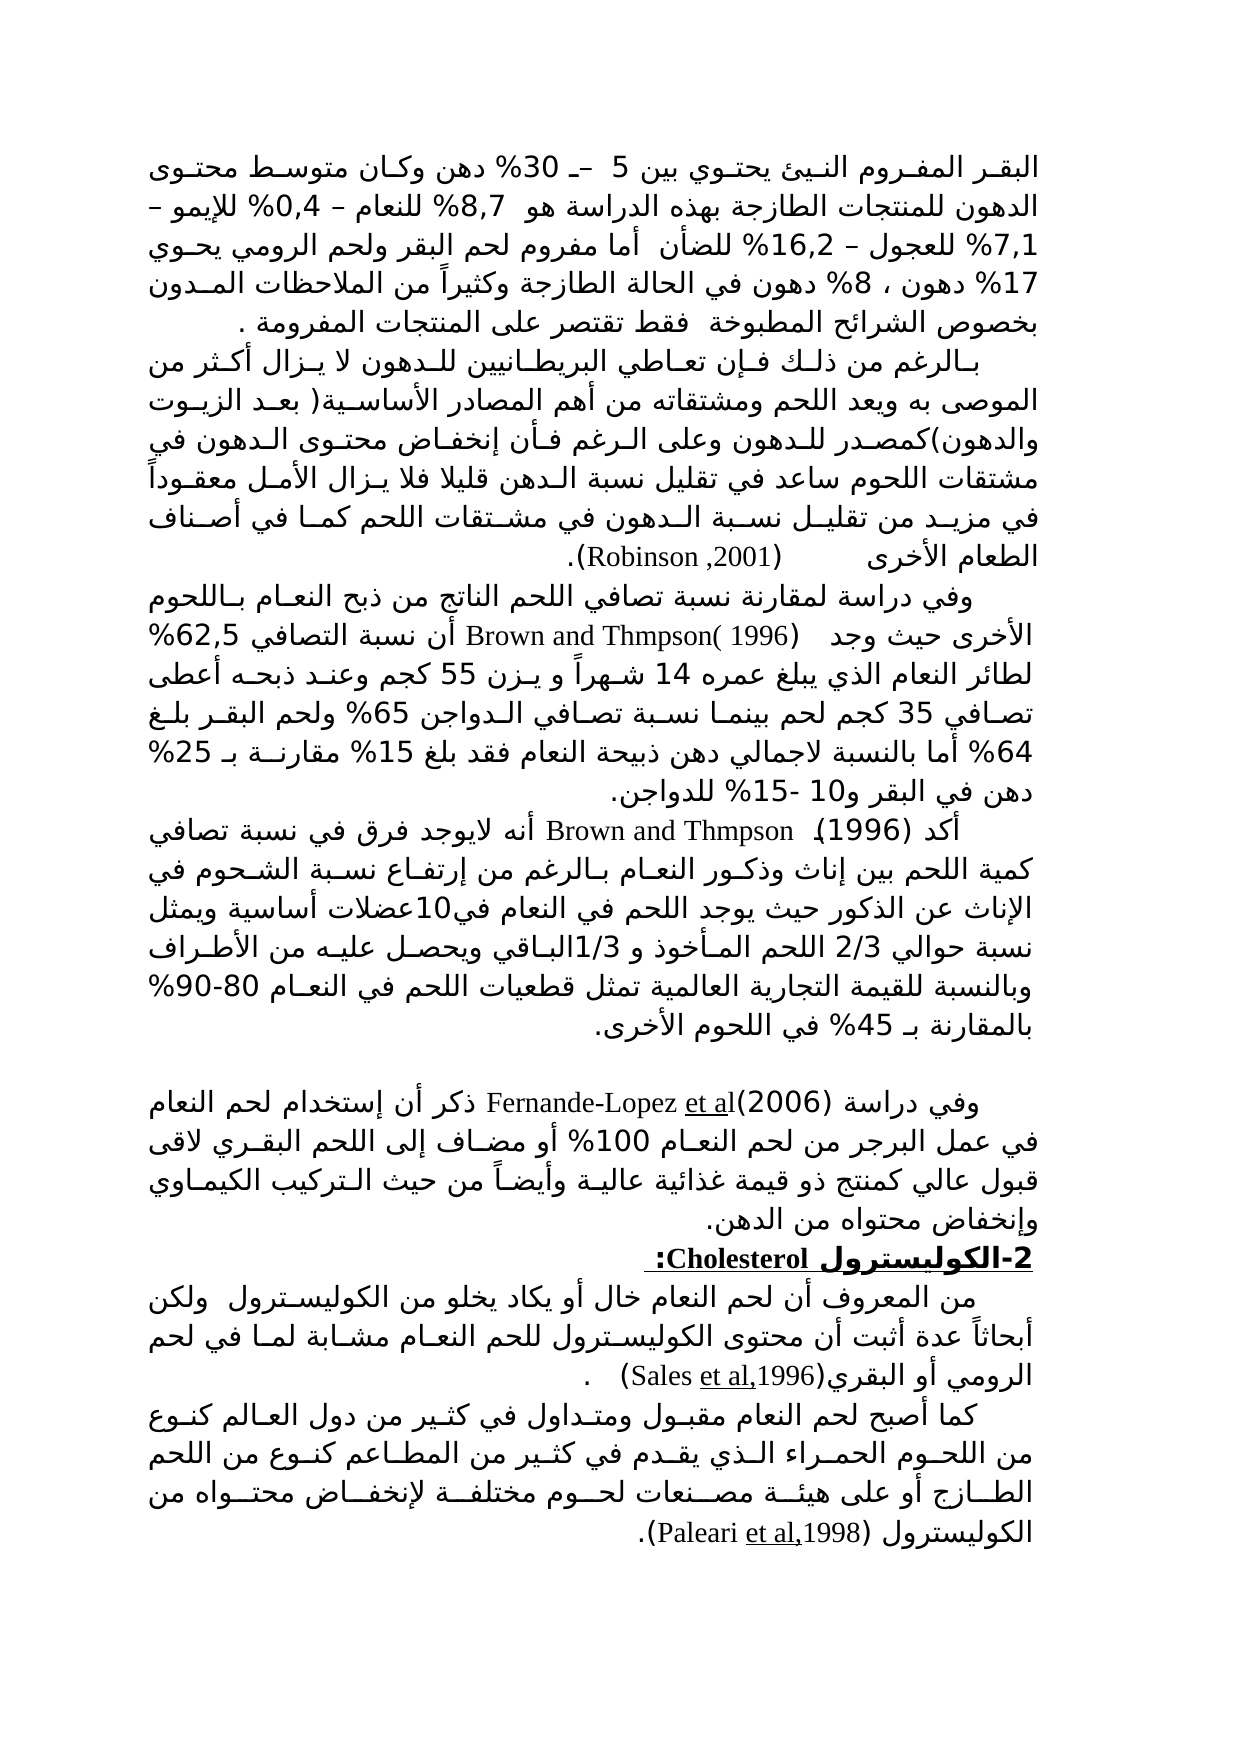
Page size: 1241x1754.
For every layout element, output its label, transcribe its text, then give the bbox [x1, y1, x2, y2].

text بالرغم من ذلك فإن تعاطي البريطانيين للدهون لا يزال أكثر من الموصى به ويعد اللحم ومشتقاته من أهم المصادر الأساسية( بعد الزيوت والدهون)كمصدر للدهون وعلى الرغم فأن إنخفاض محتوى الدهون في مشتقات اللحوم ساعد في تقليل نسبة الدهن قليلا فلا يزال الأمل معقوداً في مزيد من تقليل نسبة الدهون في مشتقات اللحم كما في أصناف الطعام الأخرى (Robinson ,2001). [148, 345, 1039, 574]
text 2-الكوليسترول Cholesterol: [148, 1241, 1033, 1276]
text أكد (1996) Brown and Thmpson أنه لايوجد فرق في نسبة تصافي كمية اللحم بين إناث وذكور النعام بالرغم من إرتفاع نسبة الشحوم في الإناث عن الذكور حيث يوجد اللحم في النعام في10عضلات أساسية ويمثل نسبة حوالي 2/3 اللحم المأخوذ و 1/3الباقي ويحصل عليه من الأطراف وبالنسبة للقيمة التجارية العالمية تمثل قطعيات اللحم في النعام 80-90% بالمقارنة بـ 45% في اللحوم الأخرى. [148, 813, 1033, 1042]
text وفي دراسة لمقارنة نسبة تصافي اللحم الناتج من ذبح النعام باللحوم الأخرى حيث وجد (Brown and Thmpson( 1996 أن نسبة التصافي 62,5% لطائر النعام الذي يبلغ عمره 14 شهراً و يزن 55 كجم وعند ذبحه أعطى تصافي 35 كجم لحم بينما نسبة تصافي الدواجن 65% ولحم البقر بلغ 64% أما بالنسبة لاجمالي دهن ذبيحة النعام فقد بلغ 15% مقارنة بـ 25% دهن في البقر و10 -15% للدواجن. [148, 579, 1033, 808]
text من المعروف أن لحم النعام خال أو يكاد يخلو من الكوليسترول ولكن أبحاثاً عدة أثبت أن محتوى الكوليسترول للحم النعام مشابة لما في لحم الرومي أو البقري(Sales et al,1996) . [148, 1281, 1033, 1393]
text كما أصبح لحم النعام مقبول ومتداول في كثير من دول العالم كنوع من اللحوم الحمراء الذي يقدم في كثير من المطاعم كنوع من اللحم الطازج أو على هيئة مصنعات لحوم مختلفة لإنخفاض محتواه من الكوليسترول (Paleari et al,1998). [148, 1398, 1033, 1549]
text وفي دراسة (2006)Fernande-Lopez et al ذكر أن إستخدام لحم النعام في عمل البرجر من لحم النعام 100% أو مضاف إلى اللحم البقري لاقى قبول عالي كمنتج ذو قيمة غذائية عالية وأيضاً من حيث التركيب الكيماوي وإنخفاض محتواه من الدهن. [148, 1085, 1039, 1236]
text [148, 150, 1039, 340]
